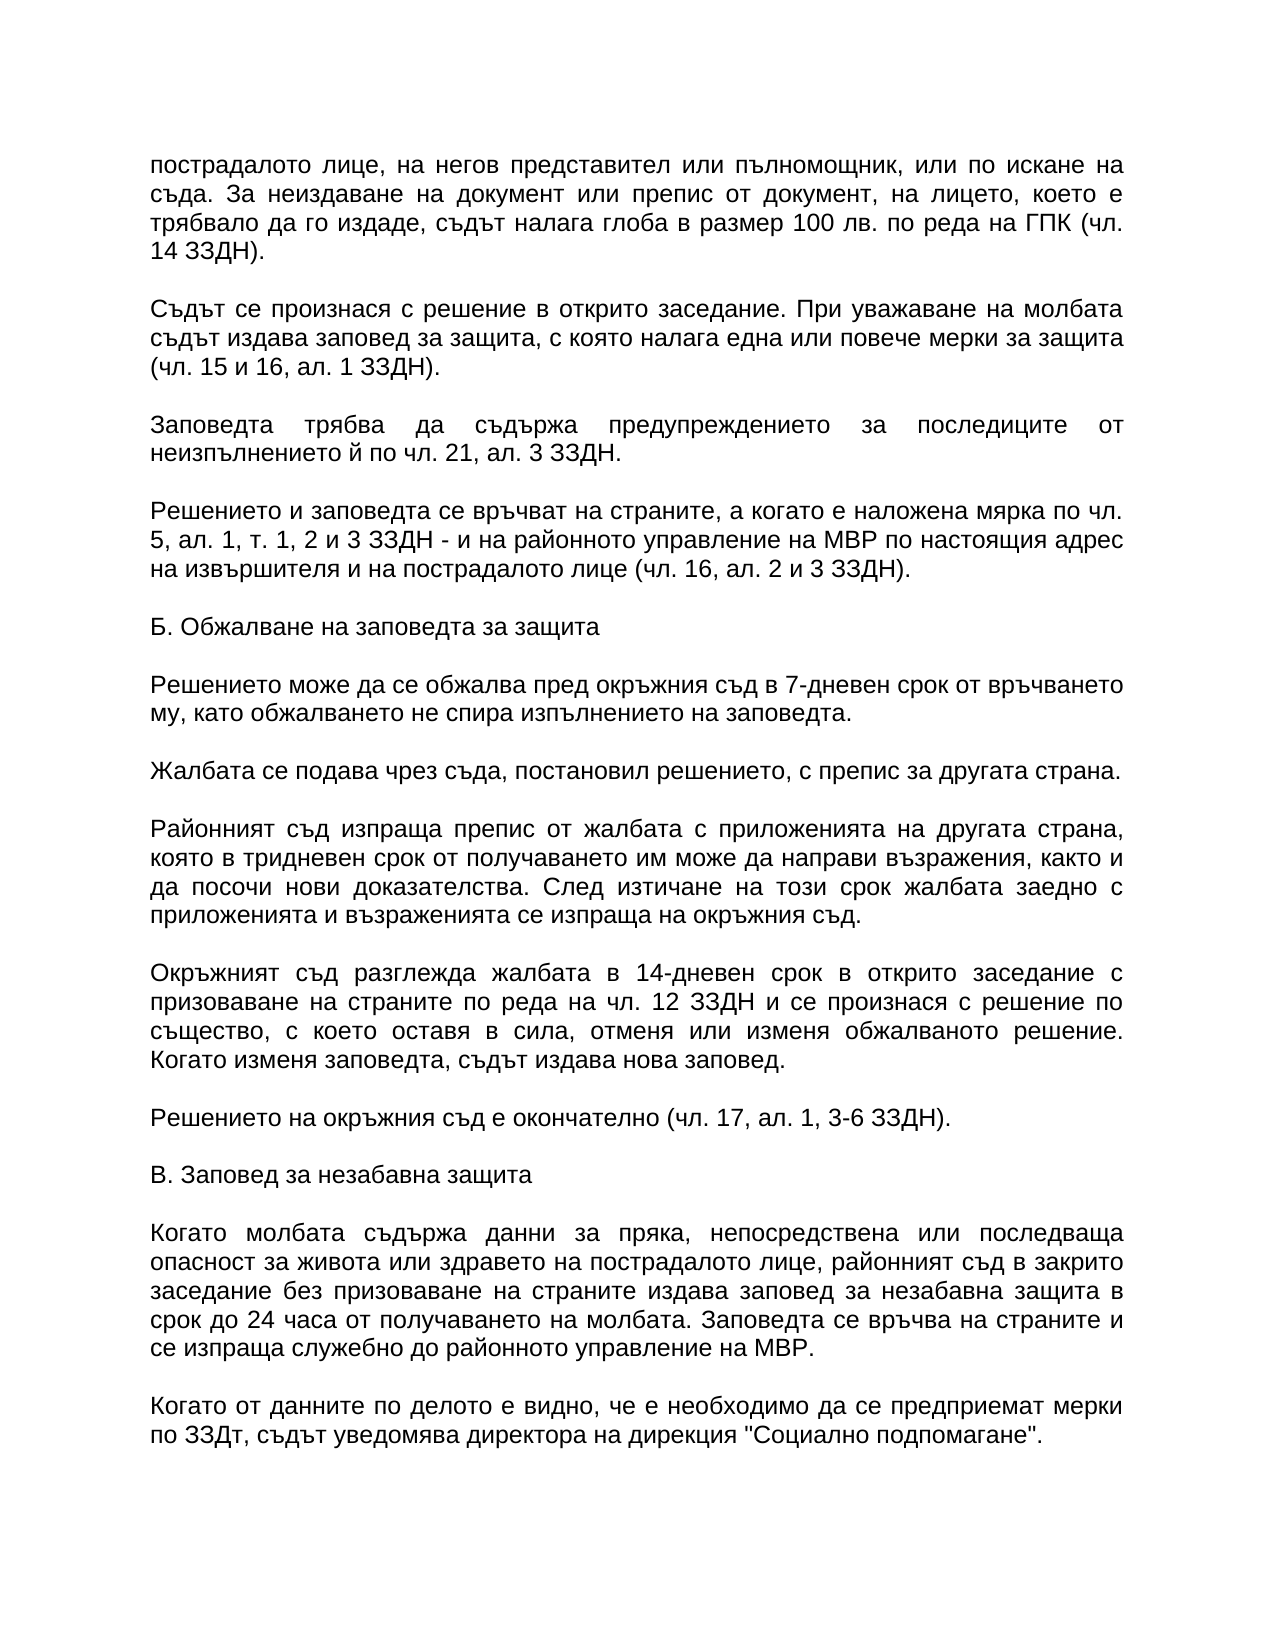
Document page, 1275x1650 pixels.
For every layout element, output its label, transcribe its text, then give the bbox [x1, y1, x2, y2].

text Решението и заповедта се връчват на страните, а когато е наложена мярка по чл. 5, ал. 1, т. 1, 2 и 3 ЗЗДН - и на районното управление на МВР по настоящия адрес на извършителя и на пострадалото лице (чл. 16, ал. 2 и 3 ЗЗДН). [150, 496, 1125, 582]
text Когато от данните по делото е видно, че е необходимо да се предприемат мерки по ЗЗДт, съдът уведомява директора на дирекция "Социално подпомагане". [150, 1391, 1125, 1449]
text Районният съд изпраща препис от жалбата с приложенията на другата страна, която в тридневен срок от получаването им може да направи възражения, както и да посочи нови доказателства. След изтичане на този срок жалбата заедно с приложенията и възраженията се изпраща на окръжния съд. [150, 814, 1125, 929]
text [150, 150, 1125, 265]
text Б. Обжалване на заповедта за защита [150, 612, 1125, 640]
text В. Заповед за незабавна защита [150, 1160, 1125, 1189]
text Решението на окръжния съд е окончателно (чл. 17, ал. 1, 3-6 ЗЗДН). [150, 1102, 1125, 1131]
text Когато молбата съдържа данни за пряка, непосредствена или последваща опасност за живота или здравето на пострадалото лице, районният съд в закрито заседание без призоваване на страните издава заповед за незабавна защита в срок до 24 часа от получаването на молбата. Заповедта се връчва на страните и се изпраща служебно до районното управление на МВР. [150, 1218, 1125, 1362]
text Решението може да се обжалва пред окръжния съд в 7-дневен срок от връчването му, като обжалването не спира изпълнението на заповедта. [150, 669, 1125, 727]
text Съдът се произнася с решение в открито заседание. При уважаване на молбата съдът издава заповед за защита, с която налага една или повече мерки за защита (чл. 15 и 16, ал. 1 ЗЗДН). [150, 294, 1125, 380]
text Окръжният съд разглежда жалбата в 14-дневен срок в открито заседание с призоваване на страните по реда на чл. 12 ЗЗДН и се произнася с решение по същество, с което оставя в сила, отменя или изменя обжалваното решение. Когато изменя заповедта, съдът издава нова заповед. [150, 958, 1125, 1073]
text Жалбата се подава чрез съда, постановил решението, с препис за другата страна. [150, 756, 1125, 785]
text Заповедта трябва да съдържа предупреждението за последиците от неизпълнението й по чл. 21, ал. 3 ЗЗДН. [150, 409, 1125, 467]
